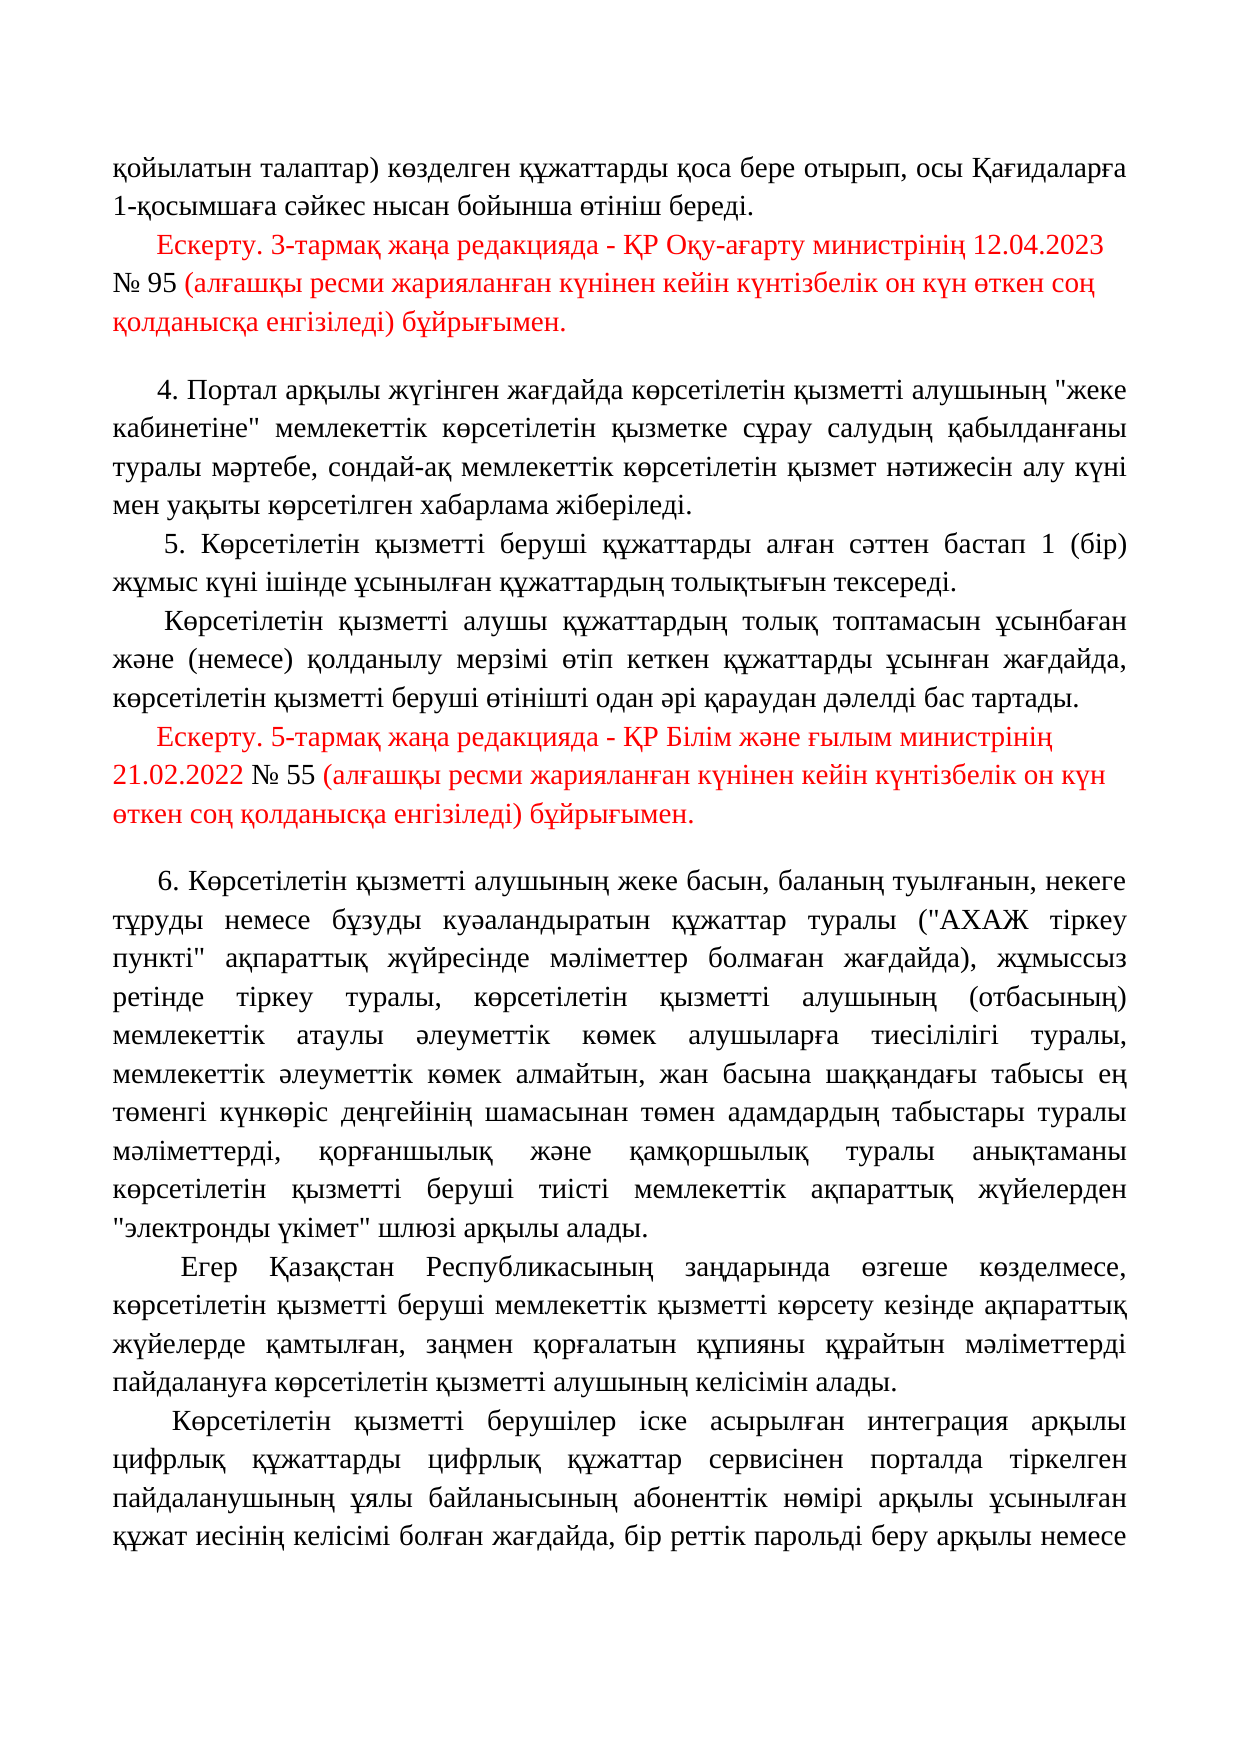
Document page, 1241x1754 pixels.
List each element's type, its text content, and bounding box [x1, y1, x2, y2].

text Ескерту. 5-тармақ жаңа редакцияда - ҚР Білім және ғылым министрінің 21.02.2022 № 55 (алғашқы ресми жарияланған күнінен кейін күнтізбелік он күн өткен соң қолданысқа енгізіледі) бұйрығымен. [112, 719, 1128, 859]
text Егер Қазақстан Республикасының заңдарында өзгеше көзделмесе, көрсетілетін қызметті беруші мемлекеттік қызметті көрсету кезінде ақпараттық жүйелерде қамтылған, заңмен қорғалатын құпияны құрайтын мәліметтерді пайдалануға көрсетілетін қызметті алушының келісімін алады. [112, 1249, 1128, 1398]
text Көрсетілетін қызметті алушы құжаттардың толық топтамасын ұсынбаған және (немесе) қолданылу мерзімі өтіп кеткен құжаттарды ұсынған жағдайда, көрсетілетін қызметті беруші өтінішті одан әрі қараудан дәлелді бас тартады. [112, 603, 1128, 714]
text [112, 1403, 1128, 1552]
text 4. Портал арқылы жүгінген жағдайда көрсетілетін қызметті алушының "жеке кабинетіне" мемлекеттік көрсетілетін қызметке сұрау салудың қабылданғаны туралы мәртебе, сондай-ақ мемлекеттік көрсетілетін қызмет нәтижесін алу күні мен уақыты көрсетілген хабарлама жіберіледі. [112, 372, 1128, 521]
text 6. Көрсетілетін қызметті алушының жеке басын, баланың туылғанын, некеге тұруды немесе бұзуды куәаландыратын құжаттар туралы ("АХАЖ тіркеу пункті" ақпараттық жүйресінде мәліметтер болмаған жағдайда), жұмыссыз ретінде тіркеу туралы, көрсетілетін қызметті алушының (отбасының) мемлекеттік атаулы әлеуметтік көмек алушыларға тиесілілігі туралы, мемлекеттік әлеуметтік көмек алмайтын, жан басына шаққандағы табысы ең төменгі күнкөріс деңгейінің шамасынан төмен адамдардың табыстары туралы мәліметтерді, қорғаншылық және қамқоршылық туралы анықтаманы көрсетілетін қызметті беруші тиісті мемлекеттік ақпараттық жүйелерден "электронды үкімет" шлюзі арқылы алады. [112, 863, 1128, 1244]
text Ескерту. 3-тармақ жаңа редакцияда - ҚР Оқу-ағарту министрінің 12.04.2023 № 95 (алғашқы ресми жарияланған күнінен кейін күнтізбелік он күн өткен соң қолданысқа енгізіледі) бұйрығымен. [112, 227, 1128, 368]
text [112, 150, 1128, 222]
text 5. Көрсетілетін қызметті беруші құжаттарды алған сәттен бастап 1 (бір) жұмыс күні ішінде ұсынылған құжаттардың толықтығын тексереді. [112, 526, 1128, 598]
